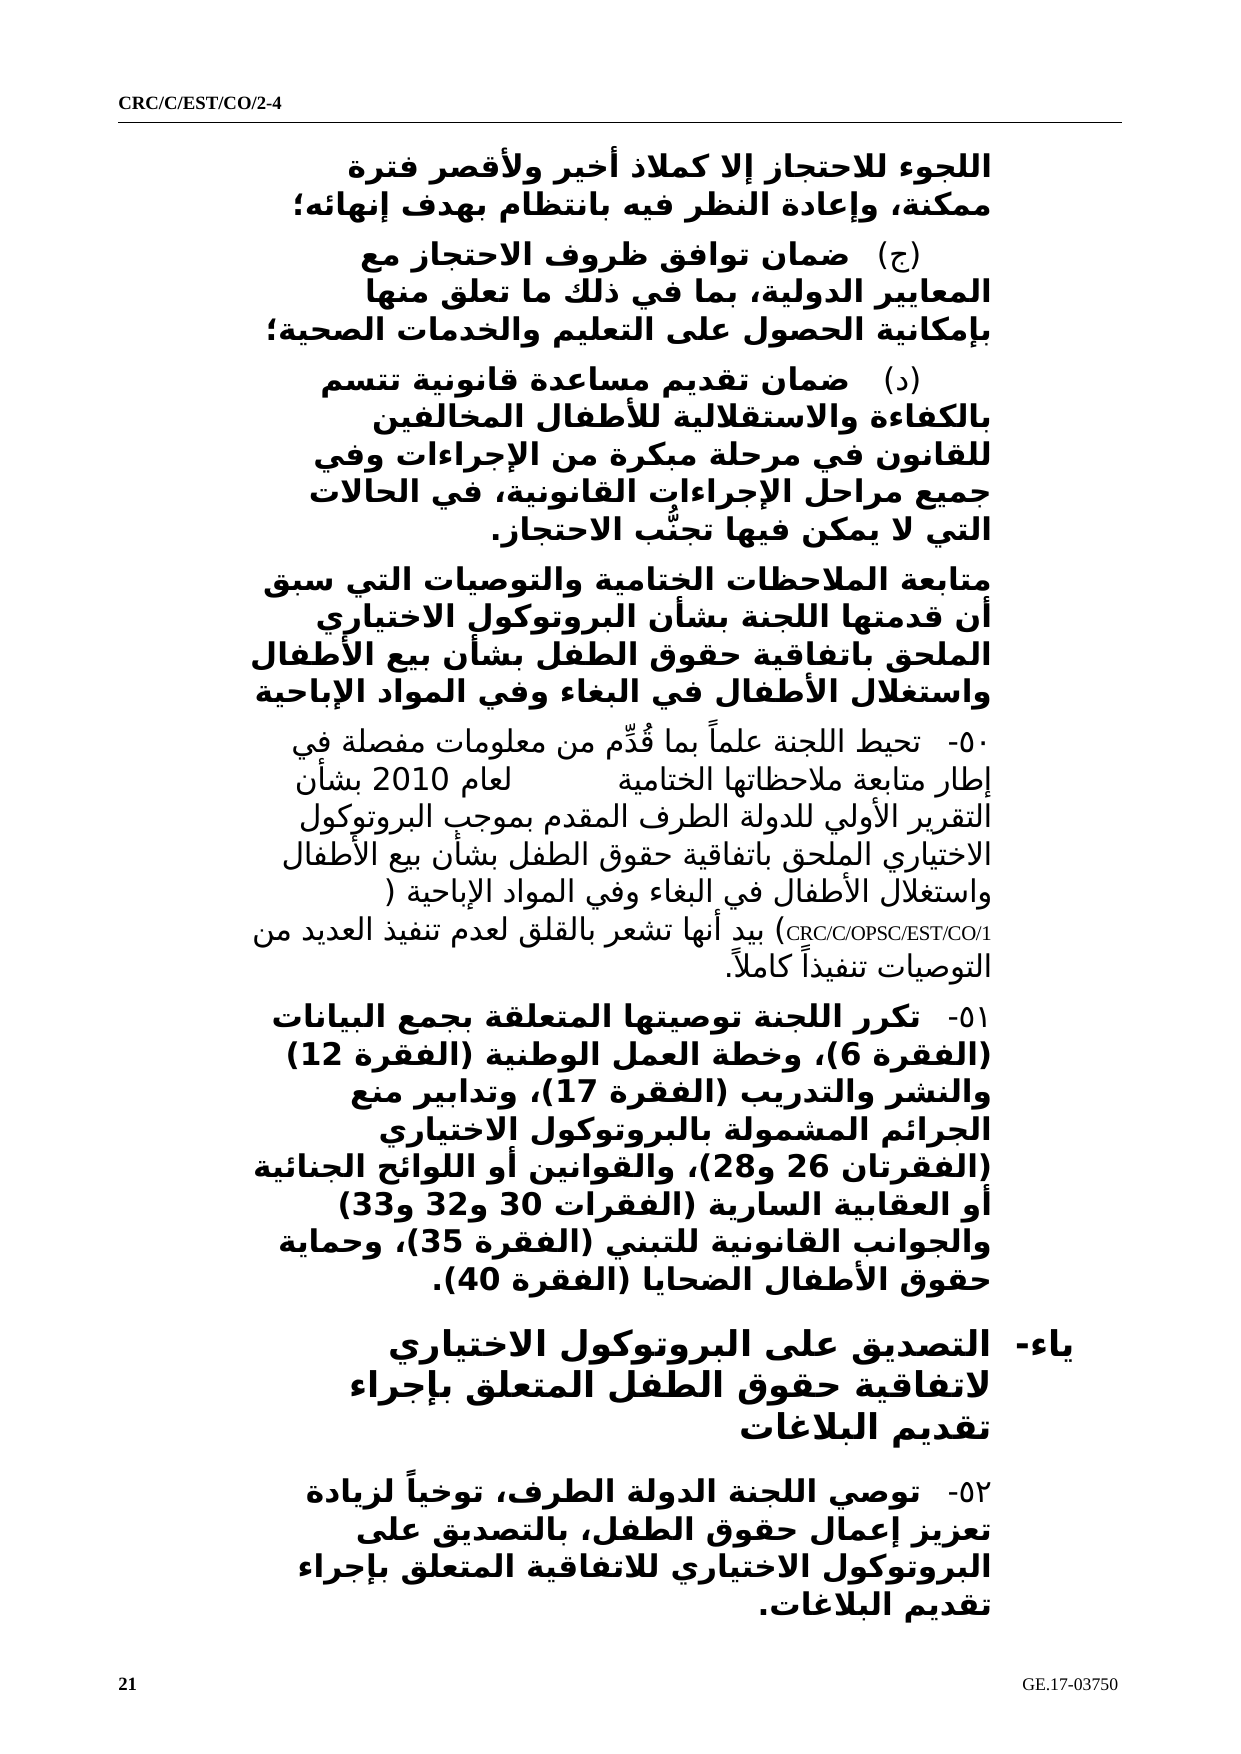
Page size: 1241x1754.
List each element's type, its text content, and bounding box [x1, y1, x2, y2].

text ٥٠- تحيط اللجنة علماً بما قُدِّم من معلومات مفصلة في إطار متابعة ملاحظاتها الختامية لعام 2010 بشأن التقرير الأولي للدولة الطرف المقدم بموجب البروتوكول الاختياري الملحق باتفاقية حقوق الطفل بشأن بيع الأطفال واستغلال الأطفال في البغاء وفي المواد الإباحية (CRC/C/OPSC/EST/CO/1) بيد أنها تشعر بالقلق لعدم تنفيذ العديد من التوصيات تنفيذاً كاملاً. [248, 723, 992, 985]
text (د) ضمان تقديم مساعدة قانونية تتسم بالكفاءة والاستقلالية للأطفال المخالفين للقانون في مرحلة مبكرة من الإجراءات وفي جميع مراحل الإجراءات القانونية، في الحالات التي لا يمكن فيها تجنُّب الاحتجاز. [248, 360, 992, 548]
text ٥٢- توصي اللجنة الدولة الطرف، توخياً لزيادة تعزيز إعمال حقوق الطفل، بالتصديق على البروتوكول الاختياري للاتفاقية المتعلق بإجراء تقديم البلاغات. ‬‬ [248, 1473, 992, 1623]
text ٥١- تكرر اللجنة توصيتها المتعلقة بجمع البيانات (الفقرة 6)، وخطة العمل الوطنية (الفقرة 12) والنشر والتدريب (الفقرة 17)، وتدابير منع الجرائم المشمولة بالبروتوكول الاختياري (الفقرتان 26 و28)، والقوانين أو اللوائح الجنائية أو العقابية السارية (الفقرات 30 و32 و33) والجوانب القانونية للتبني (الفقرة 35)، وحماية حقوق الأطفال الضحايا (الفقرة 40). [248, 998, 992, 1298]
text متابعة الملاحظات الختامية والتوصيات التي سبق أن قدمتها اللجنة بشأن البروتوكول الاختياري الملحق باتفاقية حقوق الطفل بشأن بيع الأطفال واستغلال الأطفال في البغاء وفي المواد الإباحية‬‬‬‬‬‬‬‬ [248, 560, 1122, 710]
text ياء- التصديق على البروتوكول الاختياري لاتفاقية حقوق الطفل المتعلق بإجراء تقديم البلاغات [248, 1323, 1122, 1448]
text (ج) ضمان توافق ظروف الاحتجاز مع المعايير الدولية، بما في ذلك ما تعلق منها بإمكانية الحصول على التعليم والخدمات الصحية؛ [248, 235, 992, 348]
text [248, 148, 992, 223]
